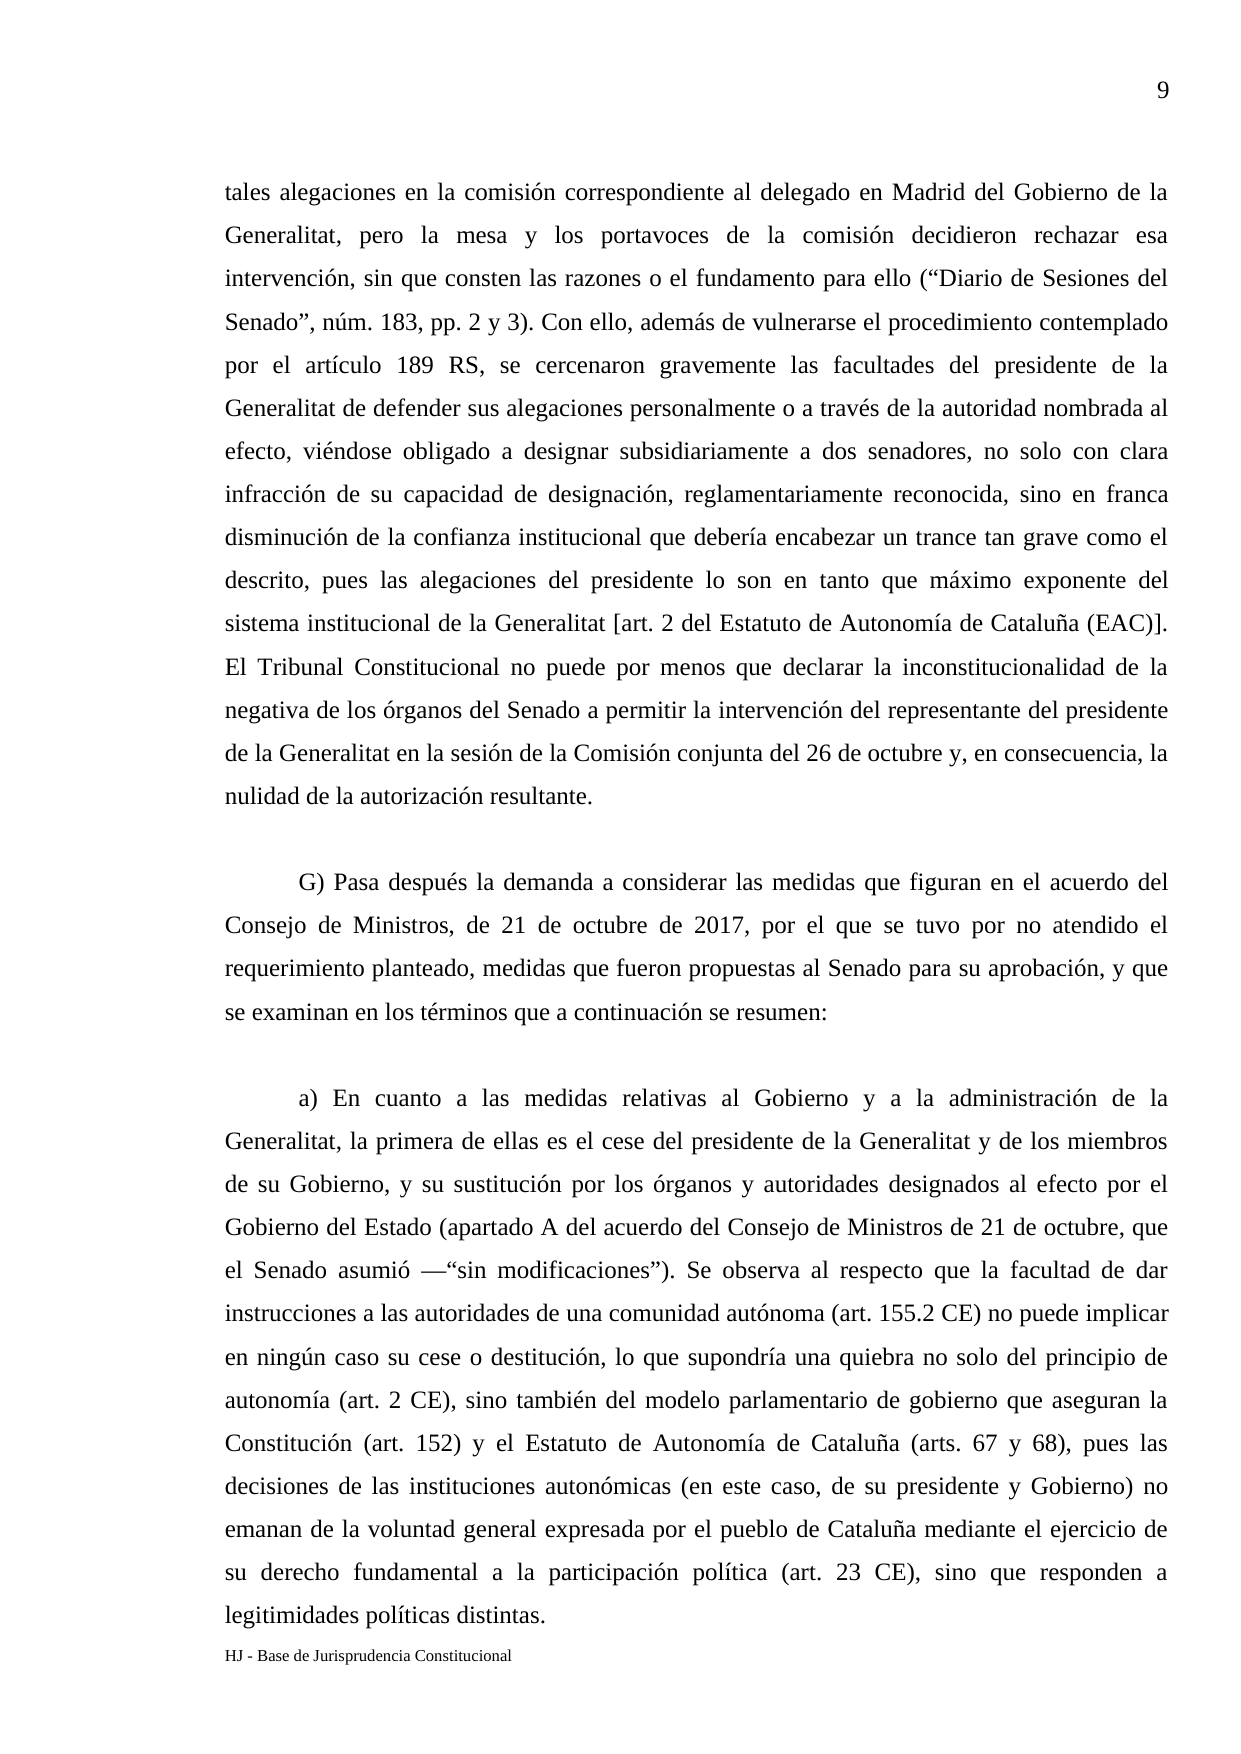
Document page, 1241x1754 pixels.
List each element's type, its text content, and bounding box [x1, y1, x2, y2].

text G) Pasa después la demanda a considerar las medidas que figuran en el acuerdo del Consejo de Ministros, de 21 de octubre de 2017, por el que se tuvo por no atendido el requerimiento planteado, medidas que fueron propuestas al Senado para su aprobación, y que se examinan en los términos que a continuación se resumen: [224, 867, 1169, 1025]
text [224, 177, 1169, 810]
text a) En cuanto a las medidas relativas al Gobierno y a la administración de la Generalitat, la primera de ellas es el cese del presidente de la Generalitat y de los miembros de su Gobierno, y su sustitución por los órganos y autoridades designados al efecto por el Gobierno del Estado (apartado A del acuerdo del Consejo de Ministros de 21 de octubre, que el Senado asumió —“sin modificaciones”). Se observa al respecto que la facultad de dar instrucciones a las autoridades de una comunidad autónoma (art. 155.2 CE) no puede implicar en ningún caso su cese o destitución, lo que supondría una quiebra no solo del principio de autonomía (art. 2 CE), sino también del modelo parlamentario de gobierno que aseguran la Constitución (art. 152) y el Estatuto de Autonomía de Cataluña (arts. 67 y 68), pues las decisiones de las instituciones autonómicas (en este caso, de su presidente y Gobierno) no emanan de la voluntad general expresada por el pueblo de Cataluña mediante el ejercicio de su derecho fundamental a la participación política (art. 23 CE), sino que responden a legitimidades políticas distintas. [224, 1083, 1169, 1629]
